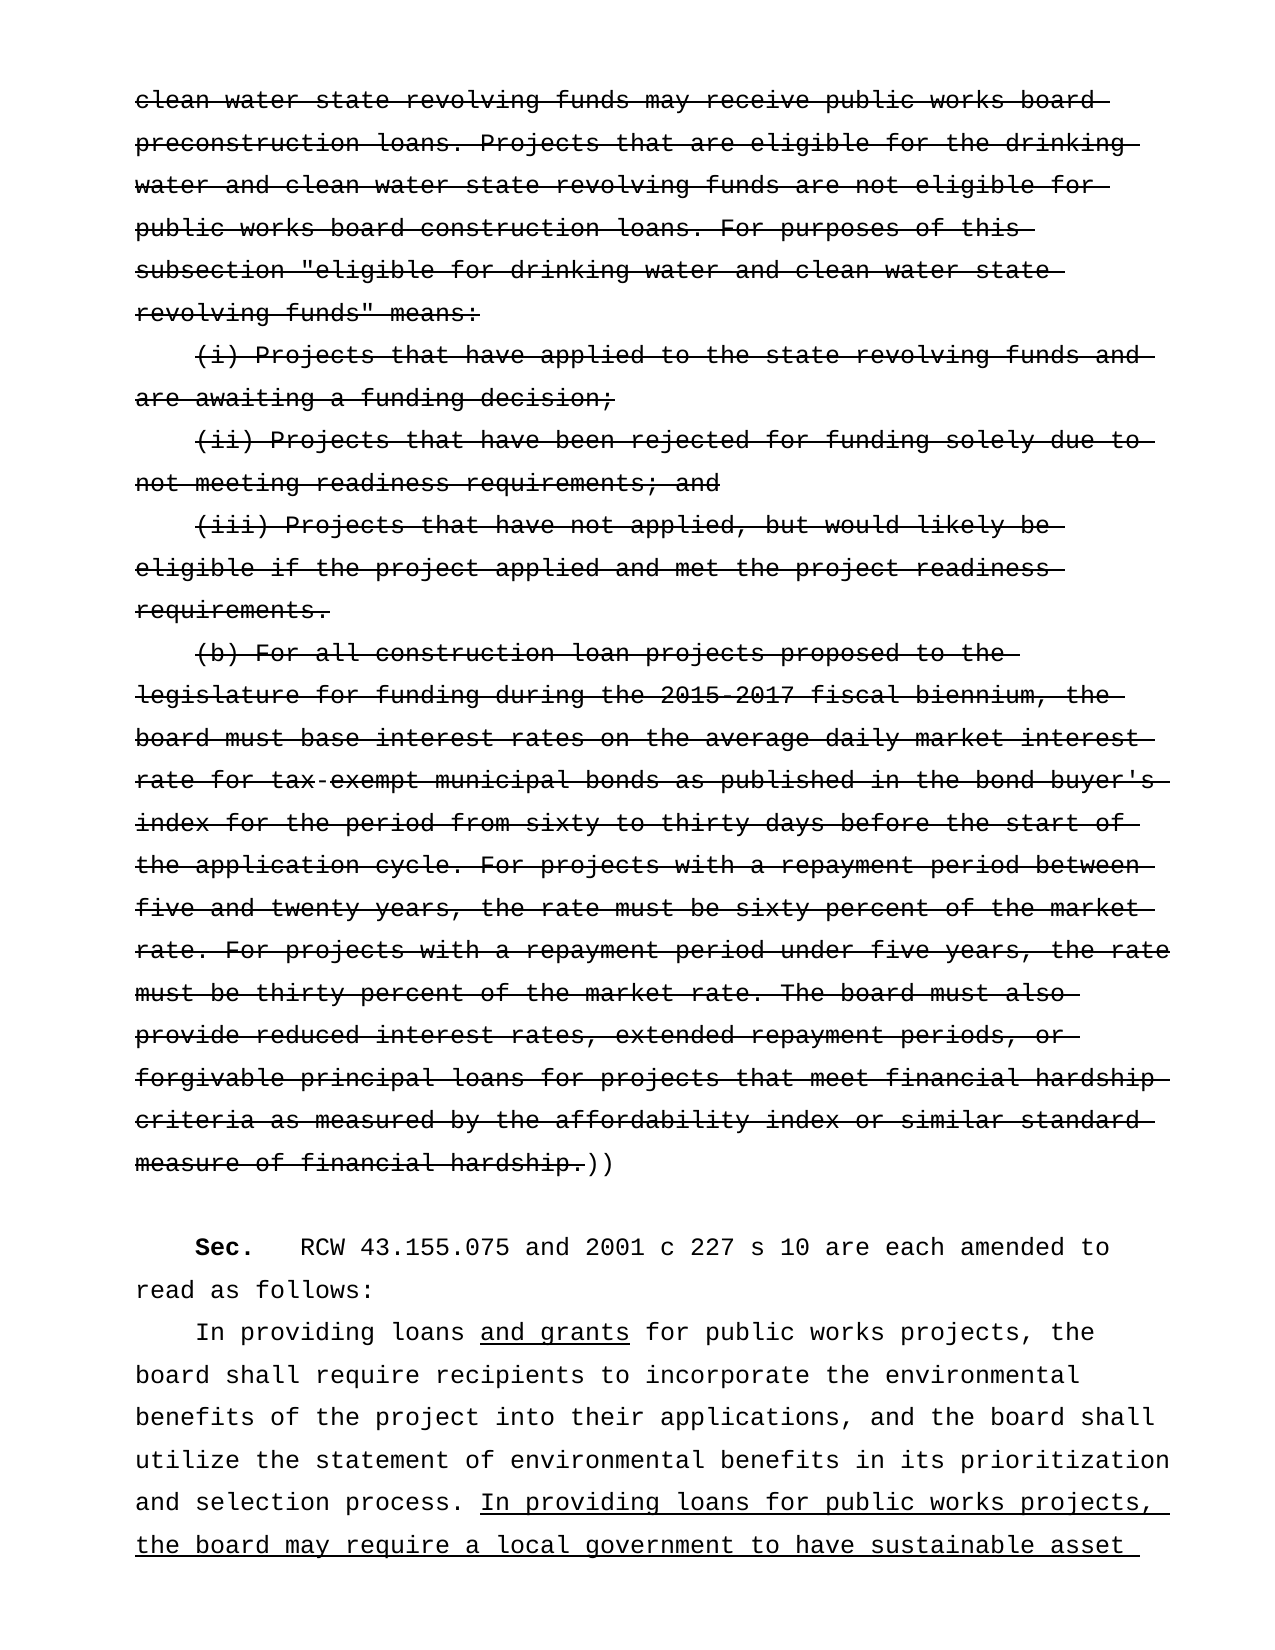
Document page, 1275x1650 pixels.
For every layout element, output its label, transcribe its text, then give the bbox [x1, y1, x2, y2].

text (i) Projects that have applied to the state revolving funds and are awaiting a funding decision; [135, 330, 1170, 415]
text (ii) Projects that have been rejected for funding solely due to not meeting readiness requirements; and [135, 415, 1170, 500]
text (iii) Projects that have not applied, but would likely be eligible if the project applied and met the project readiness requirements. [135, 500, 1170, 627]
text Sec. RCW 43.155.075 and 2001 c 227 s 10 are each amended to read as follows: [135, 1222, 1170, 1307]
text (b) For all construction loan projects proposed to the legislature for funding during the 2015-2017 fiscal biennium, the board must base interest rates on the average daily market interest rate for tax-exempt municipal bonds as published in the bond buyer's index for the period from sixty to thirty days before the start of the application cycle. For projects with a repayment period between five and twenty years, the rate must be sixty percent of the market rate. For projects with a repayment period under five years, the rate must be thirty percent of the market rate. The board must also provide reduced interest rates, extended repayment periods, or forgivable principal loans for projects that meet financial hardship criteria as measured by the affordability index or similar standard measure of financial hardship.)) [135, 953, 1170, 1079]
text (b) For all construction loan projects proposed to the legislature for funding during the 2015-2017 fiscal biennium, the board must base interest rates on the average daily market interest rate for tax-exempt municipal bonds as published in the bond buyer's index for the period from sixty to thirty days before the start of the application cycle. For projects with a repayment period between five and twenty years, the rate must be sixty percent of the market rate. For projects with a repayment period under five years, the rate must be thirty percent of the market rate. The board must also provide reduced interest rates, extended repayment periods, or forgivable principal loans for projects that meet financial hardship criteria as measured by the affordability index or similar standard measure of financial hardship.)) [135, 627, 1170, 951]
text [135, 1307, 1170, 1562]
text (b) For all construction loan projects proposed to the legislature for funding during the 2015-2017 fiscal biennium, the board must base interest rates on the average daily market interest rate for tax-exempt municipal bonds as published in the bond buyer's index for the period from sixty to thirty days before the start of the application cycle. For projects with a repayment period between five and twenty years, the rate must be sixty percent of the market rate. For projects with a repayment period under five years, the rate must be thirty percent of the market rate. The board must also provide reduced interest rates, extended repayment periods, or forgivable principal loans for projects that meet financial hardship criteria as measured by the affordability index or similar standard measure of financial hardship.)) [135, 1081, 1170, 1180]
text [135, 75, 1170, 330]
